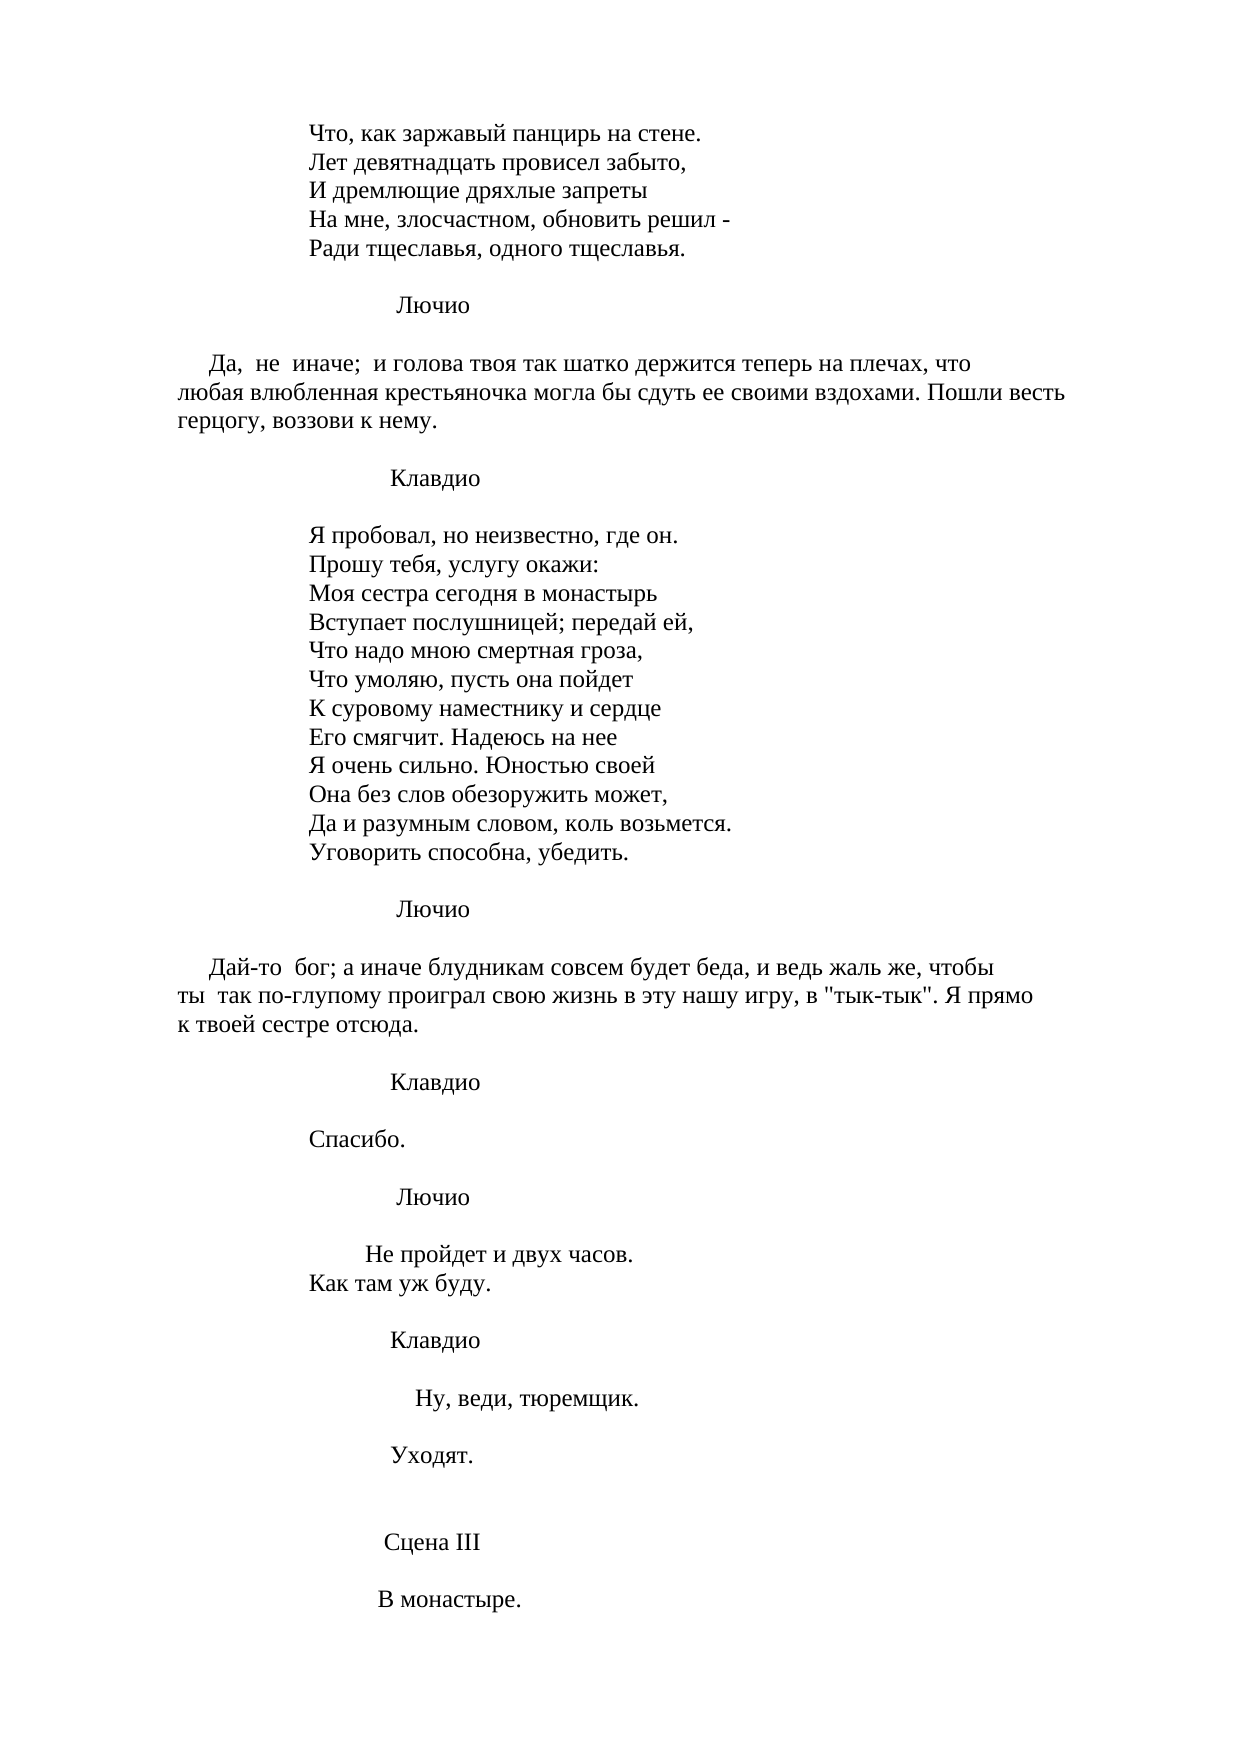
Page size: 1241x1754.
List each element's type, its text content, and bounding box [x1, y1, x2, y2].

text Я очень сильно. Юностью своей [177, 751, 1152, 779]
text ты так по-глупому проиграл свою жизнь в эту нашу игру, в "тык-тык". Я прямо [177, 981, 1152, 1009]
text герцогу, воззови к нему. [177, 406, 1152, 434]
text Я пробовал, но неизвестно, где он. [177, 521, 1152, 549]
text Да, не иначе; и голова твоя так шатко держится теперь на плечах, что [177, 348, 1152, 377]
text Прошу тебя, услугу окажи: [177, 549, 1152, 578]
text К суровому наместнику и сердце [177, 693, 1152, 722]
text Что надо мною смертная гроза, [177, 636, 1152, 664]
text Что, как заржавый панцирь на стене. [177, 118, 1152, 147]
text Ради тщеславья, одного тщеславья. [177, 233, 1152, 262]
text Лет девятнадцать провисел забыто, [177, 147, 1152, 176]
text Лючио [177, 1182, 1152, 1211]
text Она без слов обезоружить может, [177, 779, 1152, 808]
text Сцена III [177, 1527, 1152, 1556]
text На мне, злосчастном, обновить решил - [177, 204, 1152, 233]
text Что умоляю, пусть она пойдет [177, 664, 1152, 693]
text Лючио [177, 291, 1152, 319]
text Спасибо. [177, 1124, 1152, 1153]
text Моя сестра сегодня в монастырь [177, 578, 1152, 607]
text Да и разумным словом, коль возьмется. [177, 808, 1152, 837]
text Ну, веди, тюремщик. [177, 1383, 1152, 1412]
text Как там уж буду. [177, 1268, 1152, 1297]
text Не пройдет и двух часов. [177, 1239, 1152, 1268]
text Клавдио [177, 1326, 1152, 1354]
text Дай-то бог; а иначе блудникам совсем будет беда, и ведь жаль же, чтобы [177, 952, 1152, 981]
text Его смягчит. Надеюсь на нее [177, 722, 1152, 751]
text любая влюбленная крестьяночка могла бы сдуть ее своими вздохами. Пошли весть [177, 377, 1152, 406]
text Клавдио [177, 1067, 1152, 1096]
text Клавдио [177, 463, 1152, 492]
text В монастыре. [177, 1584, 1152, 1613]
text Вступает послушницей; передай ей, [177, 607, 1152, 636]
text Уговорить способна, убедить. [177, 837, 1152, 866]
text Лючио [177, 894, 1152, 923]
text Уходят. [177, 1441, 1152, 1469]
text к твоей сестре отсюда. [177, 1009, 1152, 1038]
text И дремлющие дряхлые запреты [177, 176, 1152, 204]
